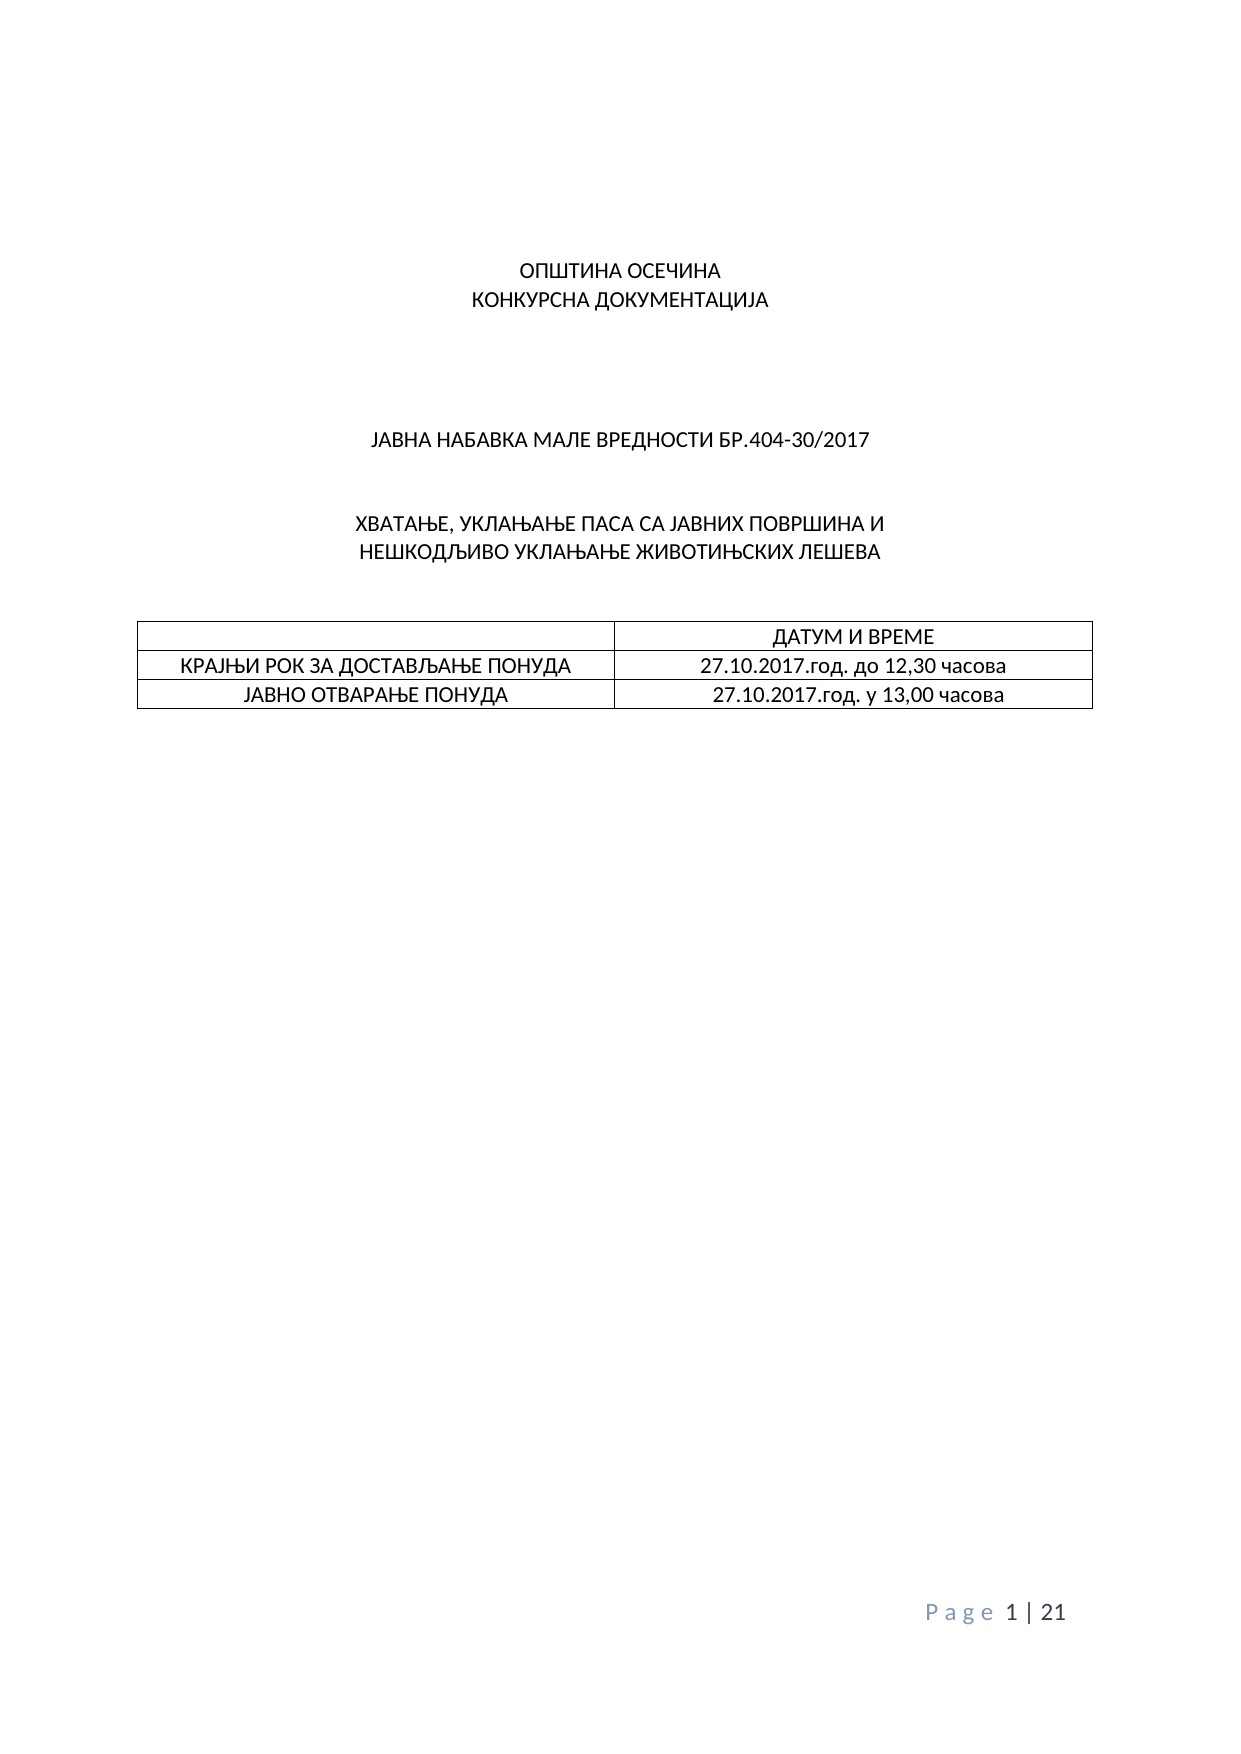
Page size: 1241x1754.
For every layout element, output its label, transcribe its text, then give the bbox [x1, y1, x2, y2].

text ОПШТИНА ОСЕЧИНА [148, 257, 1093, 285]
table_header ДАТУМ И ВРЕМЕ [615, 622, 1092, 650]
table_header [138, 622, 614, 650]
text ХВАТАЊЕ, УКЛАЊАЊЕ ПАСА СА ЈАВНИХ ПОВРШИНА И [148, 509, 1093, 537]
table_cell ЈАВНО ОТВАРАЊЕ ПОНУДА [138, 680, 614, 708]
text ЈАВНА НАБАВКА МАЛЕ ВРЕДНОСТИ БР.404-30/2017 [148, 425, 1093, 453]
text КОНКУРСНА ДОКУМЕНТАЦИЈА [148, 285, 1093, 313]
table_cell 27.10.2017.год. у 13,00 часова [615, 680, 1092, 708]
table_cell КРАЈЊИ РОК ЗА ДОСТАВЉАЊЕ ПОНУДА [138, 651, 614, 679]
table_cell 27.10.2017.год. до 12,30 часова [615, 651, 1092, 679]
text НЕШКОДЉИВО УКЛАЊАЊЕ ЖИВОТИЊСКИХ ЛЕШЕВА [148, 537, 1093, 565]
